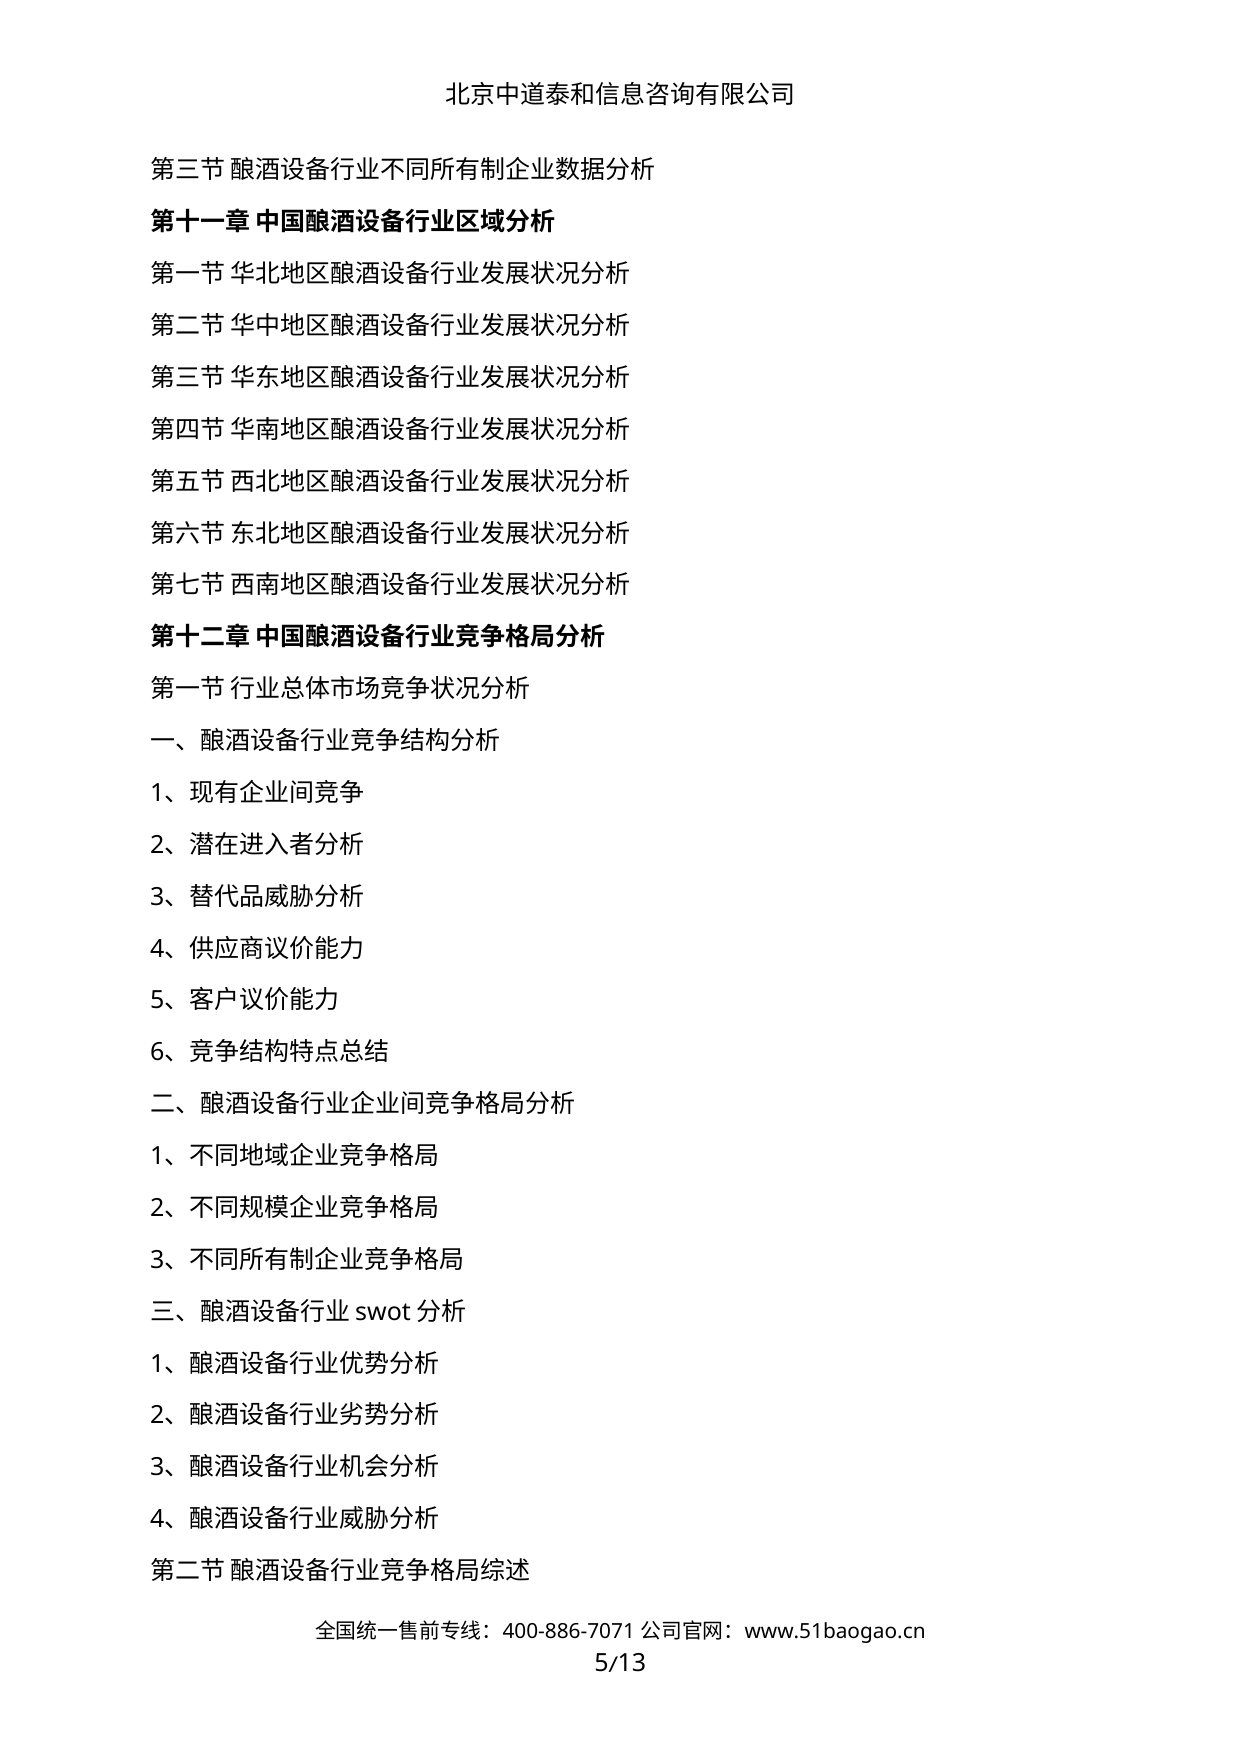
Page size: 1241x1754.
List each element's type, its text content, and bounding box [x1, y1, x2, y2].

text 第一节 华北地区酿酒设备行业发展状况分析 [150, 254, 1090, 290]
text 4、供应商议价能力 [150, 928, 1090, 964]
text 4、酿酒设备行业威胁分析 [150, 1499, 1090, 1535]
text 二、酿酒设备行业企业间竞争格局分析 [150, 1084, 1090, 1120]
text 第五节 西北地区酿酒设备行业发展状况分析 [150, 461, 1090, 497]
text 第十一章 中国酿酒设备行业区域分析 [150, 202, 1090, 238]
text 第四节 华南地区酿酒设备行业发展状况分析 [150, 409, 1090, 446]
text 1、不同地域企业竞争格局 [150, 1136, 1090, 1172]
text 2、潜在进入者分析 [150, 824, 1090, 861]
text 第一节 行业总体市场竞争状况分析 [150, 669, 1090, 705]
text 3、不同所有制企业竞争格局 [150, 1239, 1090, 1276]
text 2、酿酒设备行业劣势分析 [150, 1395, 1090, 1431]
text 第十二章 中国酿酒设备行业竞争格局分析 [150, 617, 1090, 653]
text 一、酿酒设备行业竞争结构分析 [150, 721, 1090, 757]
text 3、酿酒设备行业机会分析 [150, 1447, 1090, 1483]
text 三、酿酒设备行业swot分析 [150, 1291, 1090, 1327]
text 第二节 华中地区酿酒设备行业发展状况分析 [150, 306, 1090, 342]
text 第六节 东北地区酿酒设备行业发展状况分析 [150, 513, 1090, 549]
text 第七节 西南地区酿酒设备行业发展状况分析 [150, 565, 1090, 601]
text 2、不同规模企业竞争格局 [150, 1187, 1090, 1224]
text 5、客户议价能力 [150, 980, 1090, 1016]
text 第二节 酿酒设备行业竞争格局综述 [150, 1551, 1090, 1587]
text 1、现有企业间竞争 [150, 772, 1090, 809]
text 6、竞争结构特点总结 [150, 1032, 1090, 1068]
text 第三节 酿酒设备行业不同所有制企业数据分析 [150, 150, 1090, 186]
text 第三节 华东地区酿酒设备行业发展状况分析 [150, 357, 1090, 394]
text 3、替代品威胁分析 [150, 876, 1090, 912]
text 1、酿酒设备行业优势分析 [150, 1343, 1090, 1379]
